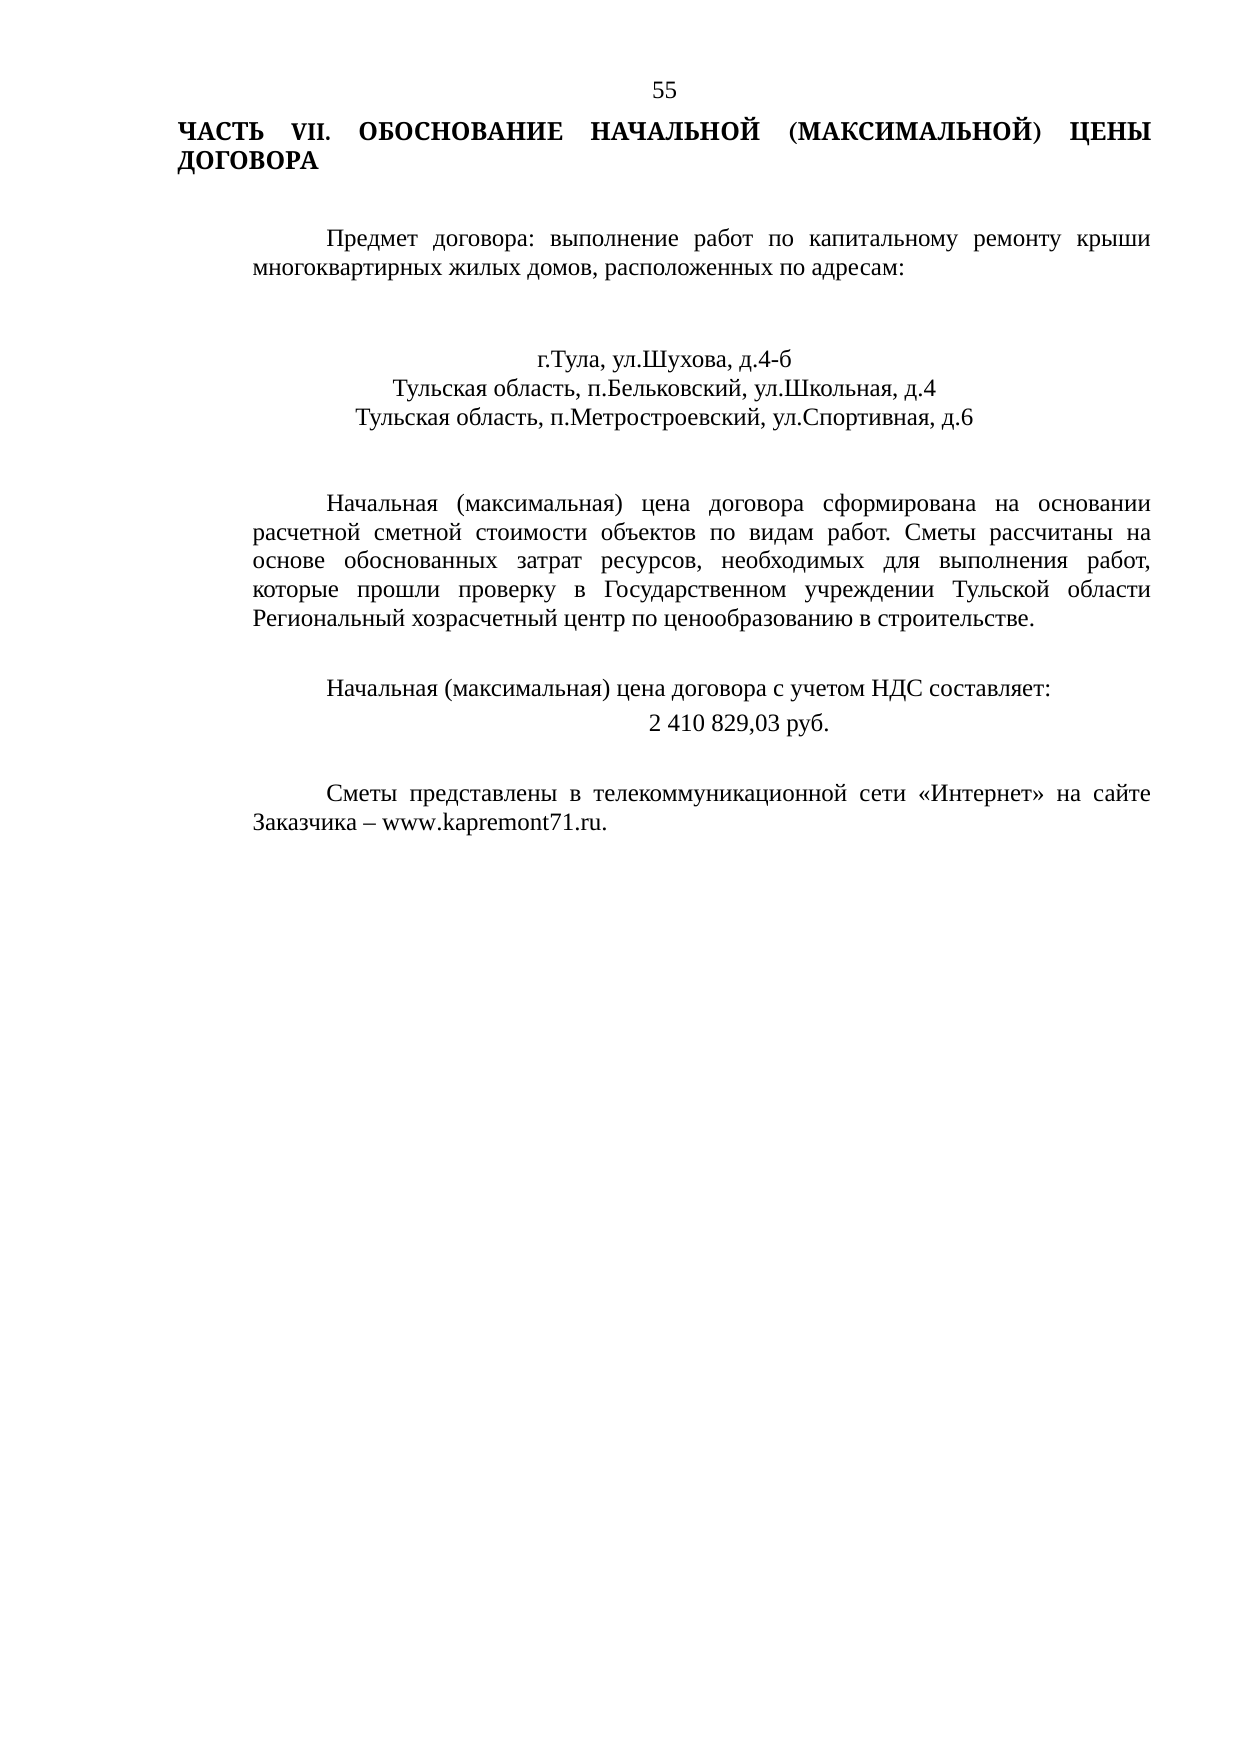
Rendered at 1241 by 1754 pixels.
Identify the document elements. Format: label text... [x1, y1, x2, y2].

text Тульская область, п.Метростроевский, ул.Спортивная, д.6 [177, 402, 1152, 431]
text Начальная (максимальная) цена договора сформирована на основании расчетной сметной стоимости объектов по видам работ. Сметы рассчитаны на основе обоснованных затрат ресурсов, необходимых для выполнения работ, которые прошли проверку в Государственном учреждении Тульской области Региональный хозрасчетный центр по ценообразованию в строительстве. [252, 488, 1152, 632]
text Сметы представлены в телекоммуникационной сети «Интернет» на сайте Заказчика – www.kapremont71.ru. [252, 778, 1152, 836]
text Тульская область, п.Бельковский, ул.Школьная, д.4 [177, 373, 1152, 402]
text г.Тула, ул.Шухова, д.4-б [177, 344, 1152, 373]
text Начальная (максимальная) цена договора с учетом НДС составляет: [252, 673, 1152, 702]
subtitle ЧАСТЬ VII. ОБОСНОВАНИЕ НАЧАЛЬНОЙ (МАКСИМАЛЬНОЙ) ЦЕНЫ ДОГОВОРА [177, 118, 1152, 176]
text Предмет договора: выполнение работ по капитальному ремонту крыши многоквартирных жилых домов, расположенных по адресам: [252, 223, 1152, 281]
text 2 410 829,03 руб. [252, 708, 1152, 737]
